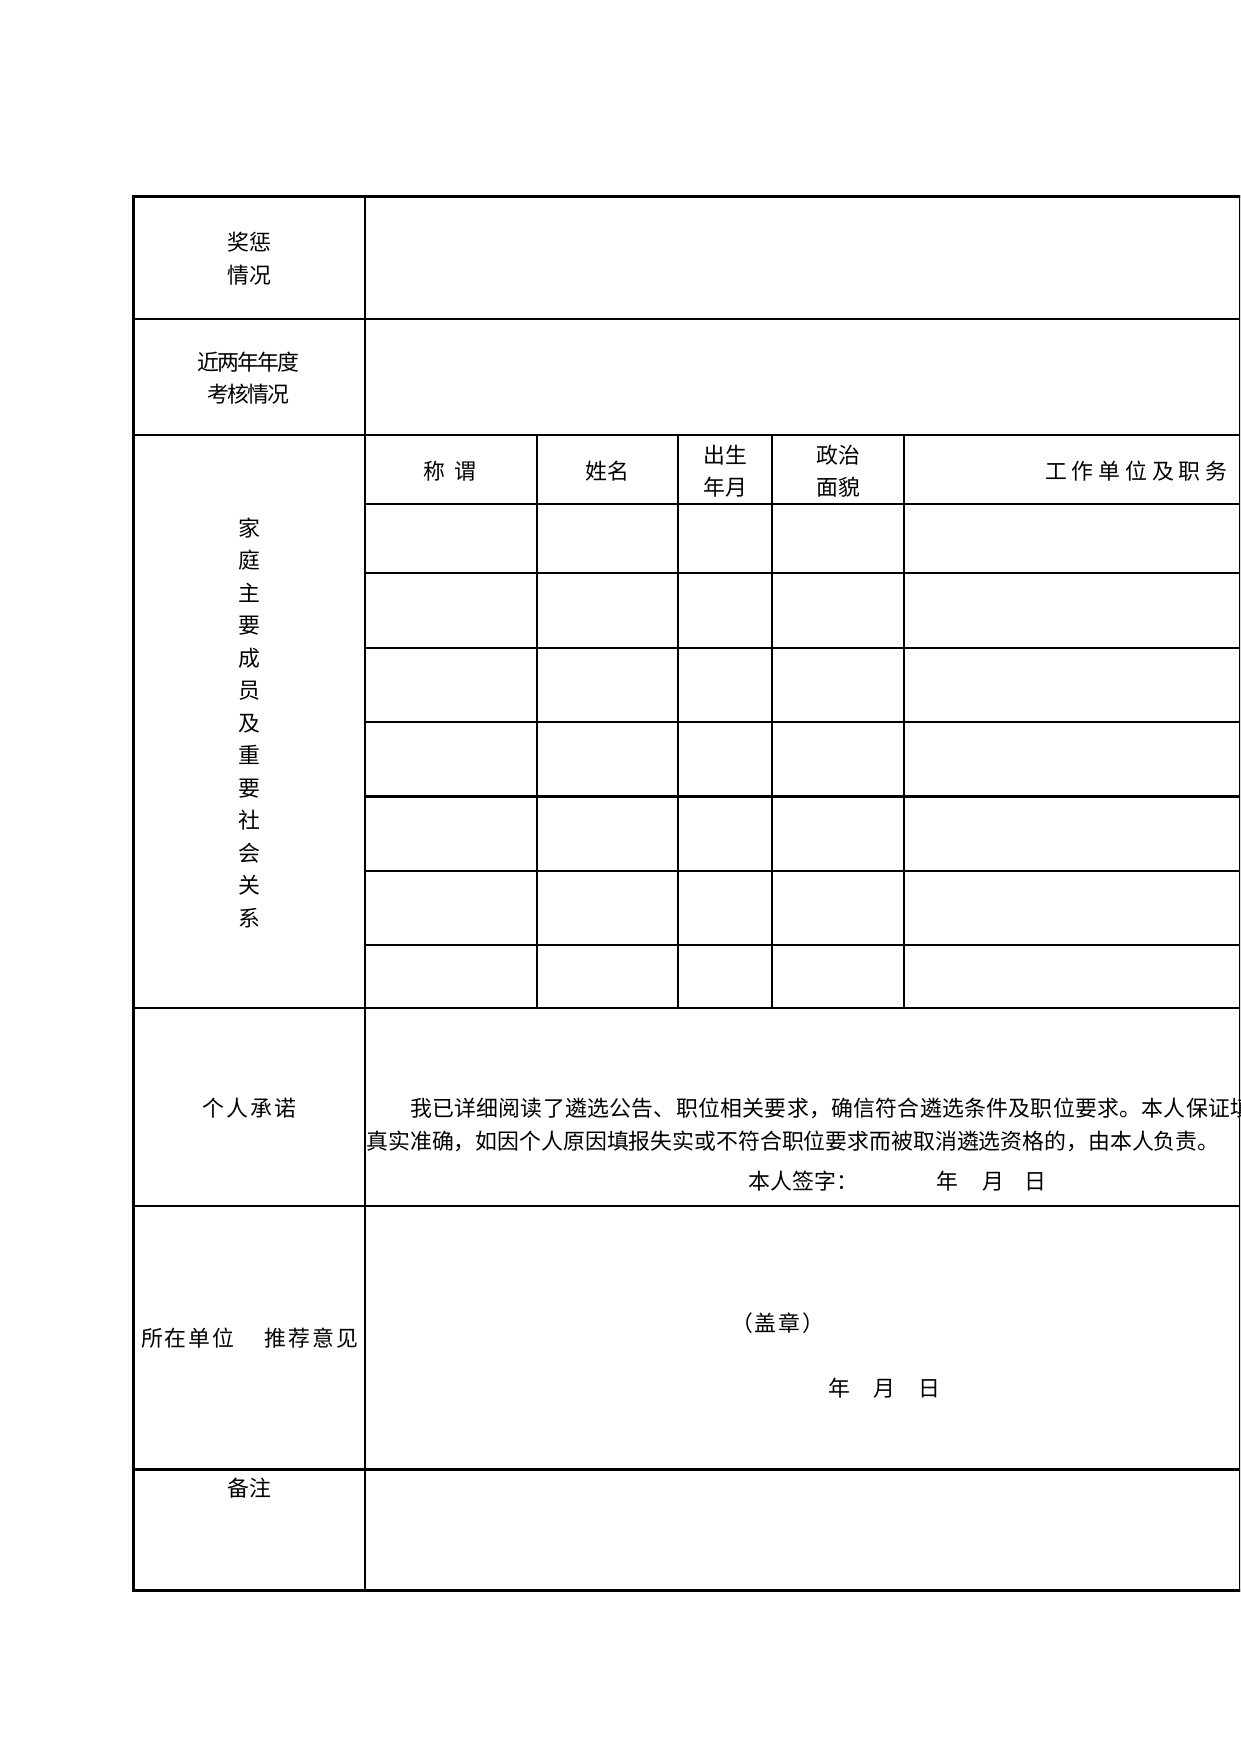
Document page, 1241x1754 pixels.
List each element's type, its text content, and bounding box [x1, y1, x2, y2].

table_cell [679, 872, 771, 944]
table_cell [905, 505, 1239, 572]
table_cell 家 庭 主 要 成 员 及 重 要 社 会 关 系 [135, 436, 364, 1007]
table_header [366, 198, 1239, 317]
table_cell [538, 798, 677, 870]
table_cell [679, 946, 771, 1007]
table_cell 我已详细阅读了遴选公告、职位相关要求，确信符合遴选条件及职位要求。本人保证填报资料真实准确，如因个人原因填报失实或不符合职位要求而被取消遴选资格的，由本人负责。 本人签字： 年 月 日 [366, 1009, 1239, 1204]
table_cell [679, 505, 771, 572]
table_cell （盖章） 年 月 日 [366, 1207, 1239, 1468]
table_cell [905, 649, 1239, 721]
table_cell [538, 946, 677, 1007]
table_cell [366, 574, 536, 647]
table_cell [366, 505, 536, 572]
table_cell 称 谓 [366, 436, 536, 503]
table_cell 备注 [135, 1471, 364, 1589]
table_cell [366, 723, 536, 795]
table_cell [773, 505, 903, 572]
table_cell [538, 505, 677, 572]
table_cell [773, 872, 903, 944]
table_cell [679, 574, 771, 647]
table_cell [679, 723, 771, 795]
table_cell 出生 年月 [679, 436, 771, 503]
table_cell [773, 574, 903, 647]
table_cell [366, 798, 536, 870]
table_cell [905, 798, 1239, 870]
table_cell [366, 320, 1239, 434]
table_cell [538, 574, 677, 647]
table_cell 所在单位 推荐意见 [135, 1207, 364, 1468]
table_cell [773, 723, 903, 795]
table_cell [366, 872, 536, 944]
table_cell [538, 723, 677, 795]
table_cell [538, 649, 677, 721]
table_cell [366, 1471, 1239, 1589]
table_cell 工 作 单 位 及 职 务 [905, 436, 1239, 503]
table_cell [538, 872, 677, 944]
table_cell [679, 798, 771, 870]
table_cell [905, 946, 1239, 1007]
table_cell 政治 面貌 [773, 436, 903, 503]
table_cell [905, 574, 1239, 647]
table_cell 近两年年度 考核情况 [135, 320, 364, 434]
table_cell [905, 872, 1239, 944]
table_cell [905, 723, 1239, 795]
table_cell [773, 798, 903, 870]
table_cell [773, 946, 903, 1007]
table_cell [366, 946, 536, 1007]
table_header 奖惩 情况 [135, 198, 364, 317]
table_cell 个人承诺 [135, 1009, 364, 1204]
table_cell [679, 649, 771, 721]
table_cell [366, 649, 536, 721]
table_cell [773, 649, 903, 721]
table_cell 姓名 [538, 436, 677, 503]
